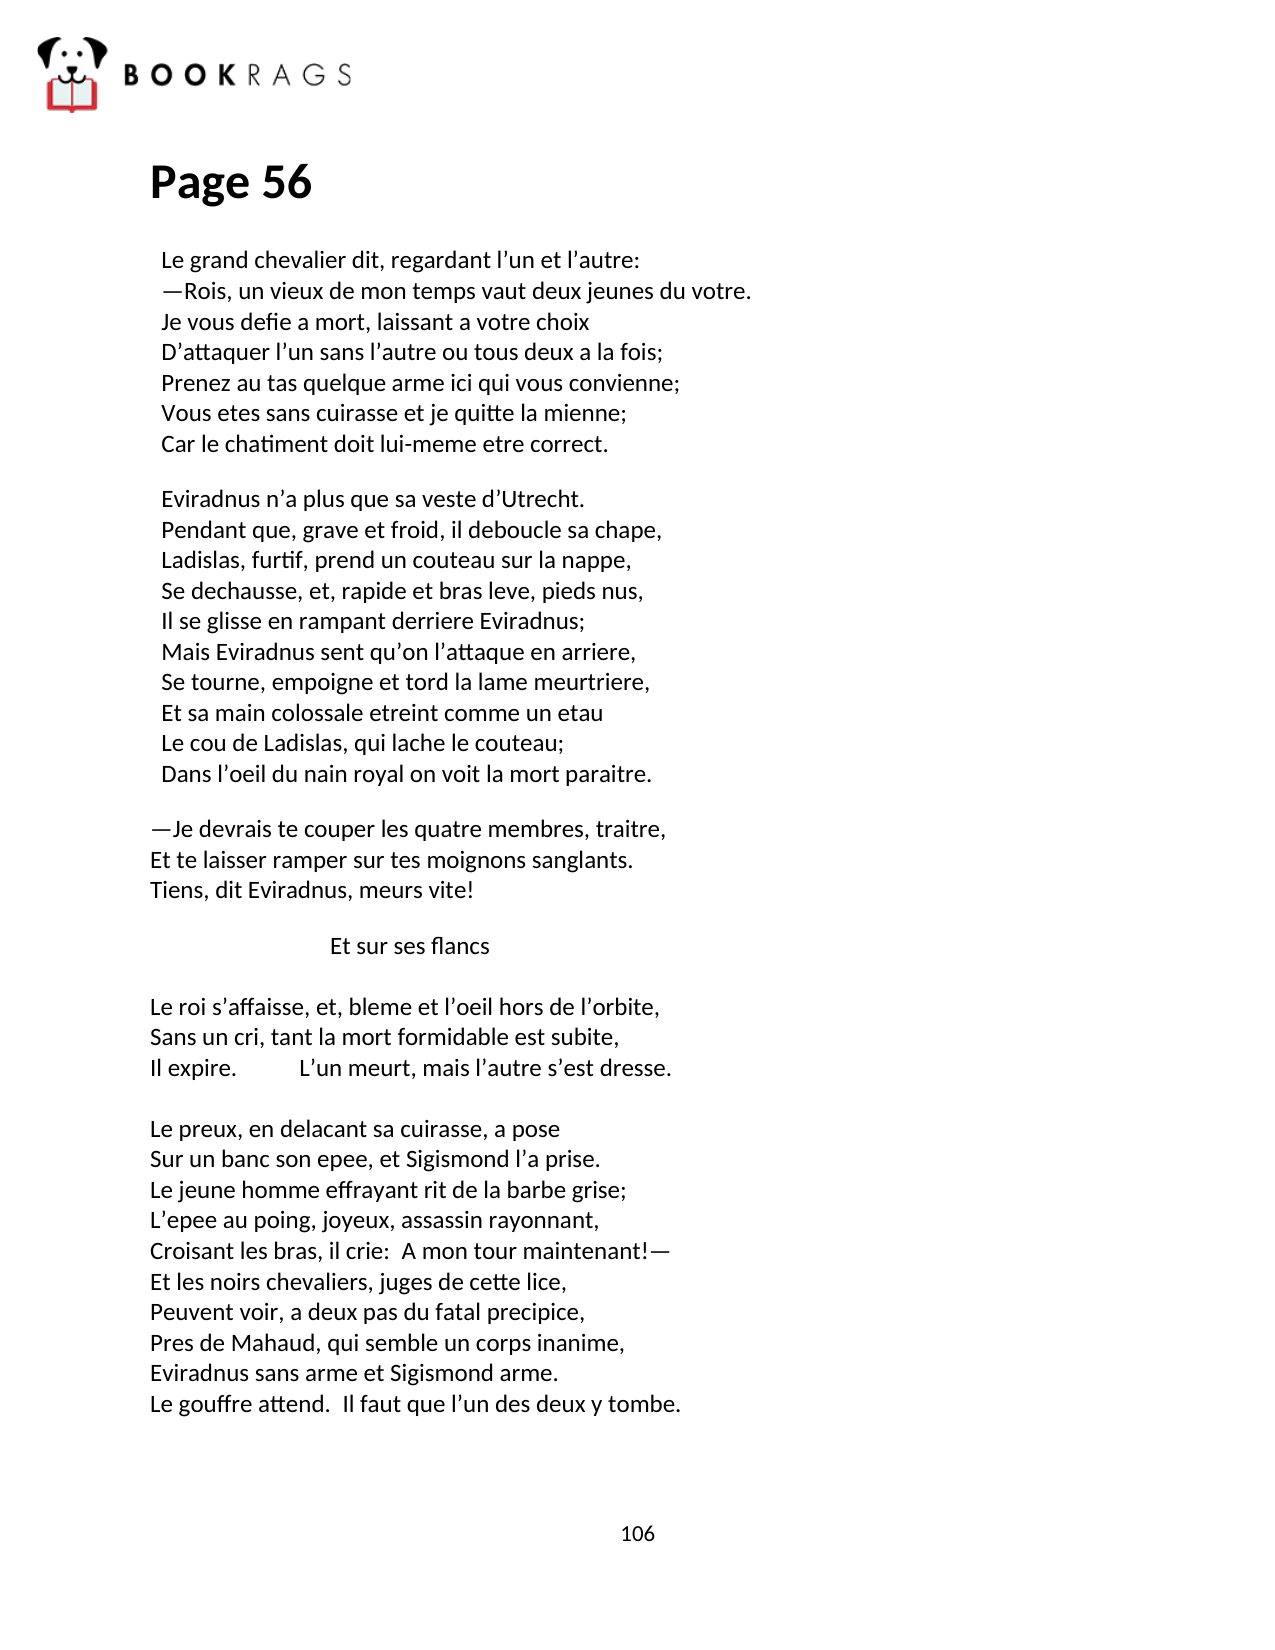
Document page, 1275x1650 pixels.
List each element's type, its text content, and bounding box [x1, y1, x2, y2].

text Et sur ses flancs Le roi s’affaisse, et, bleme et l’oeil hors de l’orbite, Sans un cri, tant la mort formidable est subite, Il expire. L’un meurt, mais l’autre s’est dresse. Le preux, en delacant sa cuirasse, a pose Sur un banc son epee, et Sigismond l’a prise. Le jeune homme effrayant rit de la barbe grise; L’epee au poing, joyeux, assassin rayonnant, Croisant les bras, il crie: A mon tour maintenant!—­ Et les noirs chevaliers, juges de cette lice, Peuvent voir, a deux pas du fatal precipice, Pres de Mahaud, qui semble un corps inanime, Eviradnus sans arme et Sigismond arme. Le gouffre attend. Il faut que l’un des deux y tombe. [150, 930, 1125, 1418]
text —­Je devrais te couper les quatre membres, traitre, Et te laisser ramper sur tes moignons sanglants. Tiens, dit Eviradnus, meurs vite! [150, 813, 1125, 905]
picture [37, 37, 351, 113]
text Le grand chevalier dit, regardant l’un et l’autre: —­Rois, un vieux de mon temps vaut deux jeunes du votre. Je vous defie a mort, laissant a votre choix D’attaquer l’un sans l’autre ou tous deux a la fois; Prenez au tas quelque arme ici qui vous convienne; Vous etes sans cuirasse et je quitte la mienne; Car le chatiment doit lui-meme etre correct. [150, 244, 1125, 458]
text Eviradnus n’a plus que sa veste d’Utrecht. Pendant que, grave et froid, il deboucle sa chape, Ladislas, furtif, prend un couteau sur la nappe, Se dechausse, et, rapide et bras leve, pieds nus, Il se glisse en rampant derriere Eviradnus; Mais Eviradnus sent qu’on l’attaque en arriere, Se tourne, empoigne et tord la lame meurtriere, Et sa main colossale etreint comme un etau Le cou de Ladislas, qui lache le couteau; Dans l’oeil du nain royal on voit la mort paraitre. [150, 483, 1125, 788]
text Page 56 [150, 150, 1125, 211]
